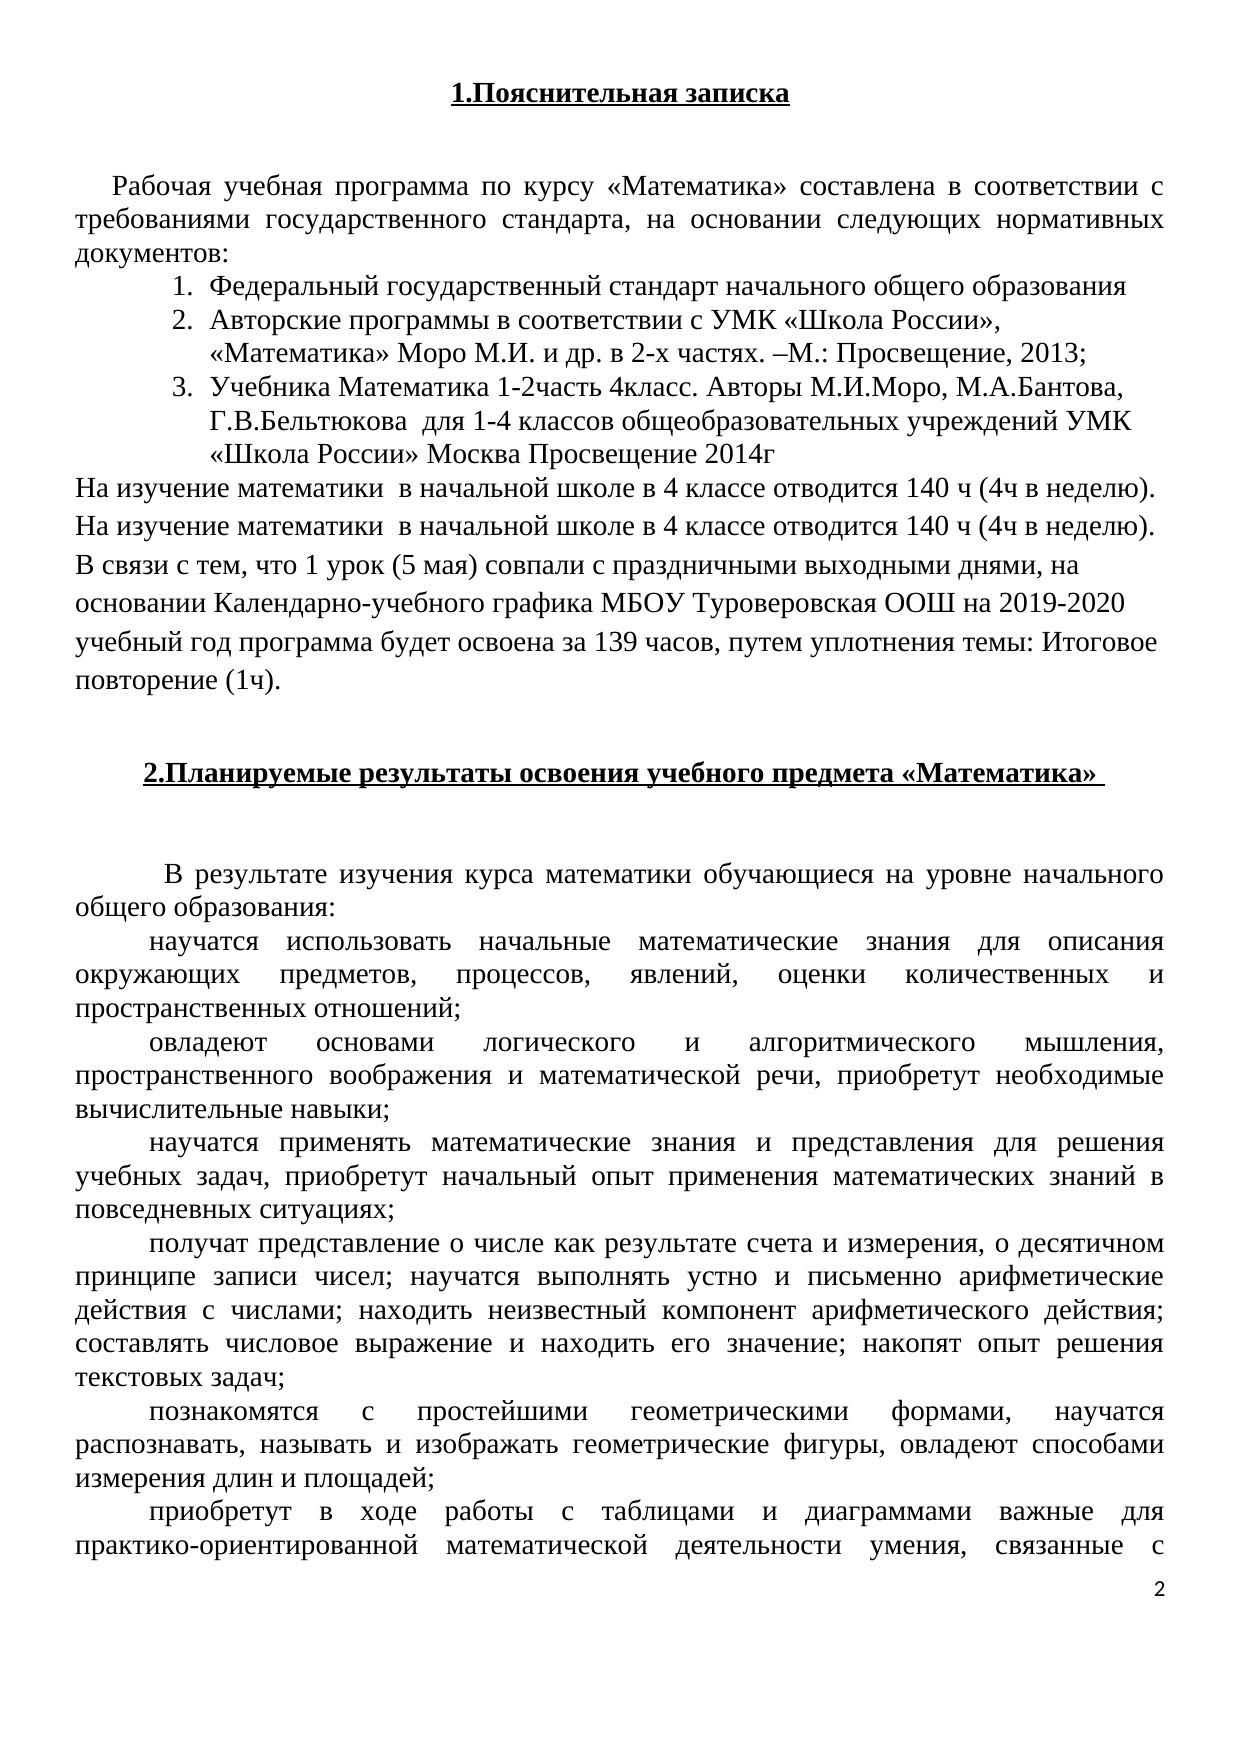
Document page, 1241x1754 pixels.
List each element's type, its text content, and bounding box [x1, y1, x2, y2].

list Авторские программы в соответствии с УМК «Школа России», «Математика» Моро М.И. и др. в 2-х частях. ‒М.: Просвещение, 2013; [172, 302, 1165, 369]
text На изучение математики в начальной школе в 4 классе отводится 140 ч (4ч в неделю). На изучение математики в начальной школе в 4 классе отводится 140 ч (4ч в неделю). В связи с тем, что 1 урок (5 мая) совпали с праздничными выходными днями, на основании Календарно-учебного графика МБОУ Туроверовская ООШ на 2019-2020 учебный год программа будет освоена за 139 часов, путем уплотнения темы: Итоговое повторение (1ч). [75, 470, 1165, 696]
list Учебника Математика 1-2часть 4класс. Авторы М.И.Моро, М.А.Бантова, Г.В.Бельтюкова для 1-4 классов общеобразовательных учреждений УМК «Школа России» Москва Просвещение 2014г [172, 369, 1165, 470]
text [75, 1493, 1165, 1560]
text овладеют основами логического и алгоритмического мышления, пространственного воображения и математической речи, приобретут необходимые вычислительные навыки; [75, 1024, 1165, 1124]
text познакомятся с простейшими геометрическими формами, научатся распознавать, называть и изображать геометрические фигуры, овладеют способами измерения длин и площадей; [75, 1393, 1165, 1493]
list Федеральный государственный стандарт начального общего образования [172, 268, 1165, 302]
text получат представление о числе как результате счета и измерения, о десятичном принципе записи чисел; научатся выполнять устно и письменно арифметические действия с числами; находить неизвестный компонент арифметического действия; составлять числовое выражение и находить его значение; накопят опыт решения текстовых задач; [75, 1225, 1165, 1393]
text 2.Планируемые результаты освоения учебного предмета «Математика» [75, 755, 1165, 789]
text Рабочая учебная программа по курсу «Математика» составлена в соответствии с требованиями государственного стандарта, на основании следующих нормативных документов: [75, 168, 1165, 268]
text научатся применять математические знания и представления для решения учебных задач, приобретут начальный опыт применения математических знаний в повседневных ситуациях; [75, 1124, 1165, 1225]
text В результате изучения курса математики обучающиеся на уровне начального общего образования: [75, 856, 1165, 923]
text 1.Пояснительная записка [75, 75, 1165, 108]
text научатся использовать начальные математические знания для описания окружающих предметов, процессов, явлений, оценки количественных и пространственных отношений; [75, 923, 1165, 1024]
